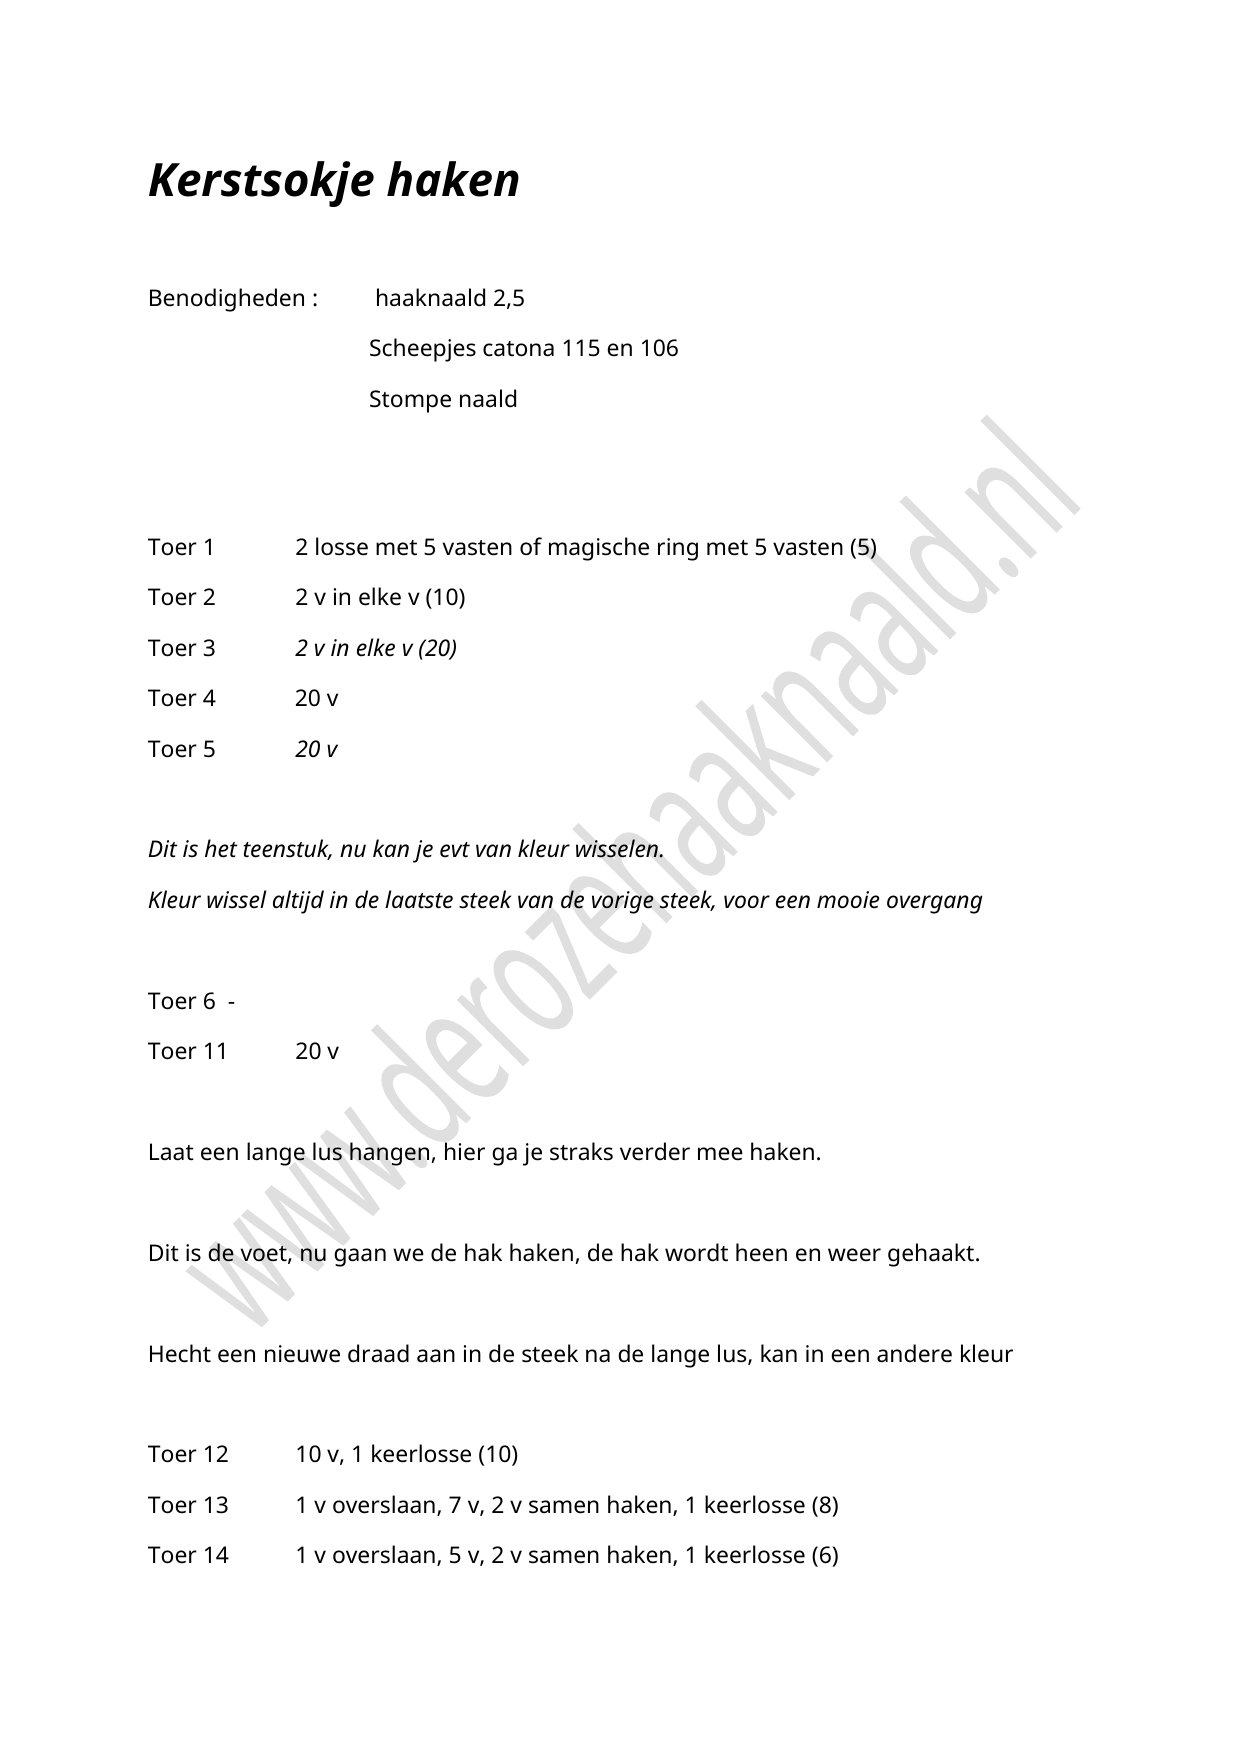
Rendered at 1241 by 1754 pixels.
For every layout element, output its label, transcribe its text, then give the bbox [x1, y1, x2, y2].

text Toer 4 20 v [148, 682, 1093, 713]
text Toer 2 2 v in elke v (10) [148, 581, 1093, 612]
text Toer 12 10 v, 1 keerlosse (10) [148, 1438, 1093, 1469]
text Benodigheden : haaknaald 2,5 [148, 282, 1093, 313]
text Dit is de voet, nu gaan we de hak haken, de hak wordt heen en weer gehaakt. [148, 1237, 1093, 1268]
text Stompe naald [148, 383, 1093, 414]
text Hecht een nieuwe draad aan in de steek na de lange lus, kan in een andere kleur [148, 1337, 1093, 1369]
text Scheepjes catona 115 en 106 [148, 332, 1093, 364]
text Toer 14 1 v overslaan, 5 v, 2 v samen haken, 1 keerlosse (6) [148, 1539, 1093, 1570]
text Toer 13 1 v overslaan, 7 v, 2 v samen haken, 1 keerlosse (8) [148, 1489, 1093, 1520]
text Laat een lange lus hangen, hier ga je straks verder mee haken. [148, 1136, 1093, 1167]
text Kerstsokje haken [148, 148, 1093, 210]
text Kleur wissel altijd in de laatste steek van de vorige steek, voor een mooie overgang [148, 884, 1093, 915]
text Toer 11 20 v [148, 1035, 1093, 1066]
text Toer 6 - [148, 984, 1093, 1016]
text Toer 3 2 v in elke v (20) [148, 632, 1093, 663]
text Dit is het teenstuk, nu kan je evt van kleur wisselen. [148, 833, 1093, 864]
text Toer 5 20 v [148, 732, 1093, 764]
text Toer 1 2 losse met 5 vasten of magische ring met 5 vasten (5) [148, 531, 1093, 562]
